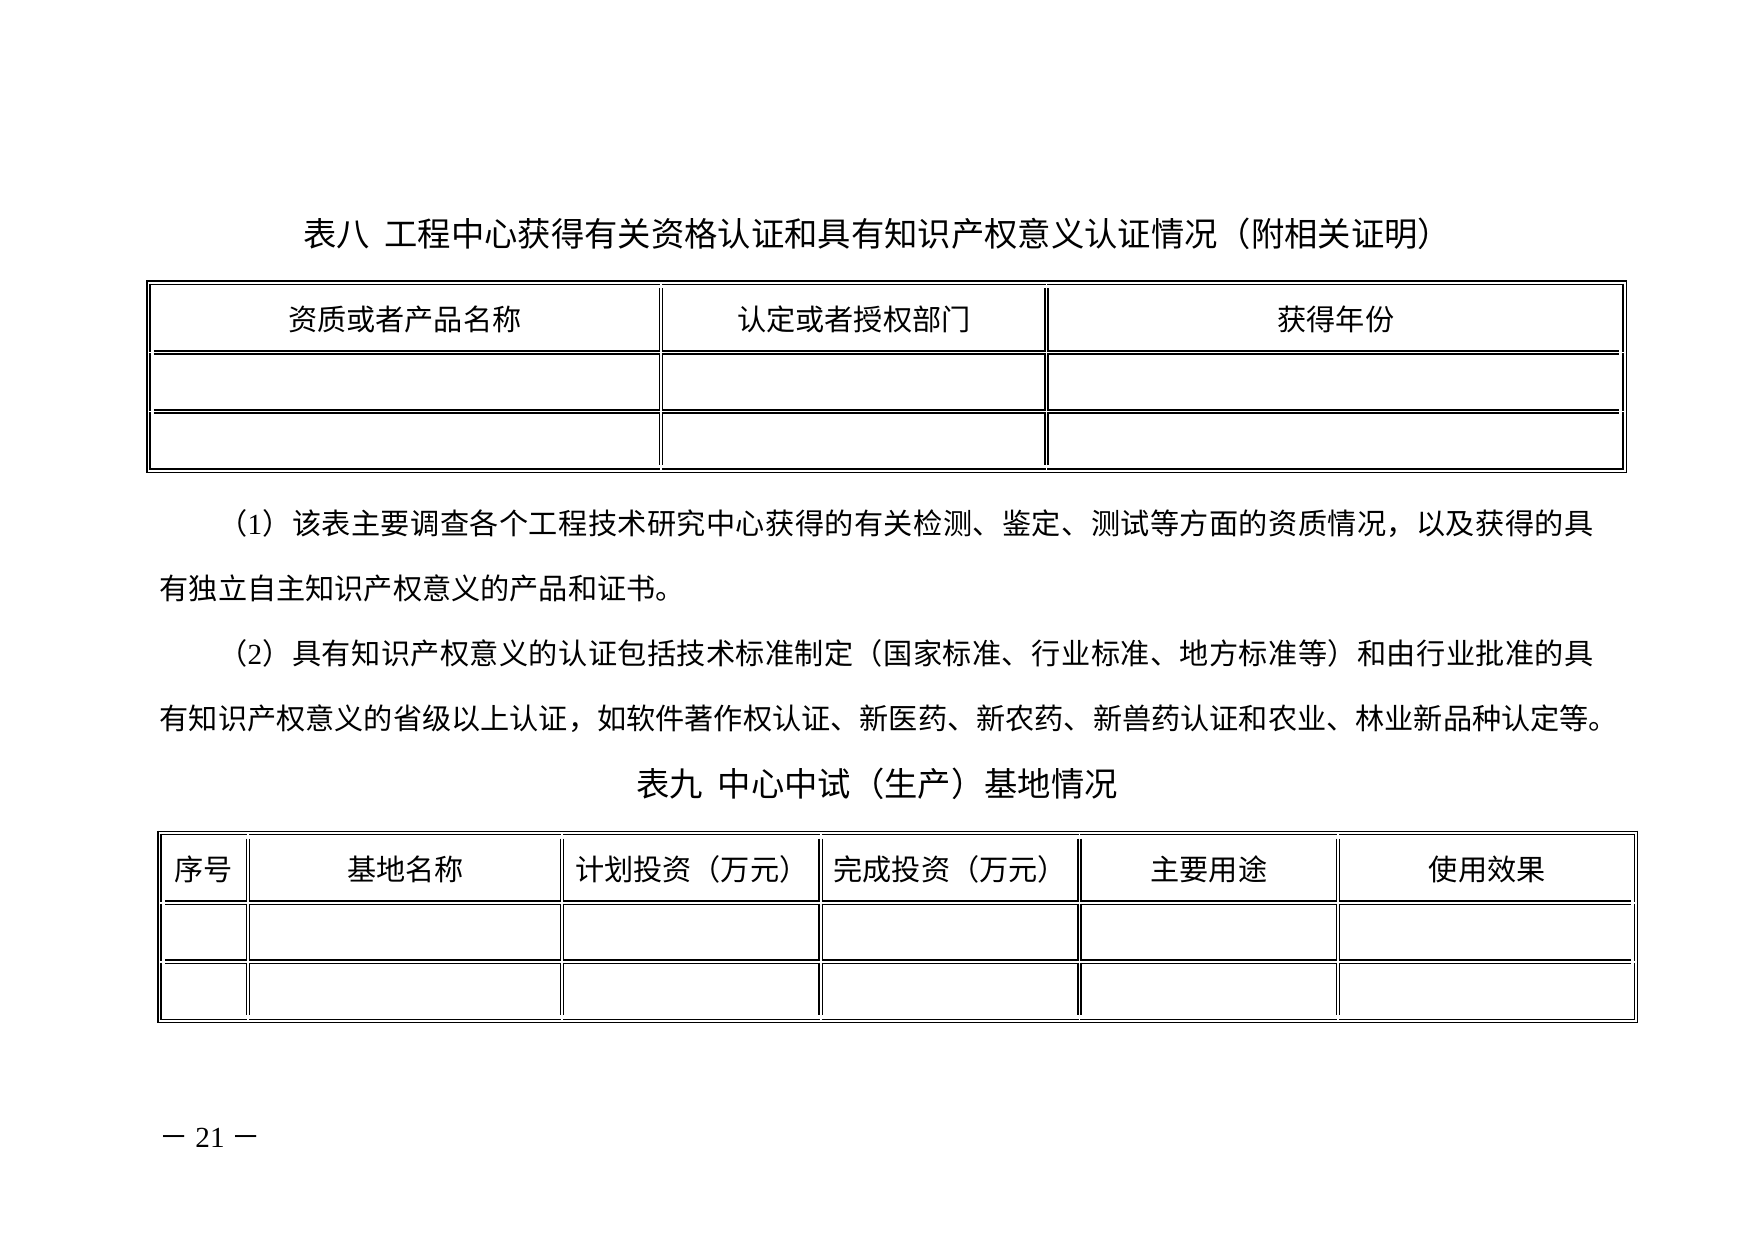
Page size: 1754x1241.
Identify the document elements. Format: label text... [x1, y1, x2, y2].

text 表八 工程中心获得有关资格认证和具有知识产权意义认证情况（附相关证明） [159, 199, 1594, 264]
table_header 认定或者授权部门 [661, 285, 1046, 350]
table_cell [663, 355, 1044, 409]
table_cell [823, 905, 1077, 959]
list （2）具有知识产权意义的认证包括技术标准制定（国家标准、行业标准、地方标准等）和由行业批准的具有知识产权意义的省级以上认证，如软件著作权认证、新医药、新农药、新兽药认证和农业、林业新品种认定等。 [159, 619, 1594, 749]
table_cell [1338, 900, 1636, 959]
list （1）该表主要调查各个工程技术研究中心获得的有关检测、鉴定、测试等方面的资质情况，以及获得的具有独立自主知识产权意义的产品和证书。 [159, 489, 1594, 619]
text 表九 中心中试（生产）基地情况 [159, 749, 1594, 814]
table_cell [1338, 959, 1636, 1018]
table_header 获得年份 [1046, 282, 1625, 350]
table_cell [821, 964, 1079, 1018]
table_header 主要用途 [1079, 832, 1338, 900]
table_cell [160, 959, 248, 1018]
table_cell [1046, 409, 1625, 468]
table_cell [148, 409, 661, 468]
table_header 基地名称 [248, 832, 562, 900]
table_cell [1082, 905, 1336, 959]
table_cell [1046, 350, 1625, 409]
table_cell [160, 900, 248, 959]
table_header 序号 [160, 832, 248, 900]
table_header 使用效果 [1338, 835, 1634, 900]
table_cell [250, 905, 560, 959]
table_cell [148, 350, 661, 409]
table_cell [562, 959, 821, 1018]
table_header 资质或者产品名称 [148, 282, 661, 350]
table_cell [661, 413, 1046, 468]
table_cell [248, 959, 562, 1018]
table_cell [564, 905, 818, 959]
table_header 计划投资（万元） [562, 832, 821, 900]
table_cell [1079, 959, 1338, 1018]
table_header 完成投资（万元） [821, 835, 1079, 900]
